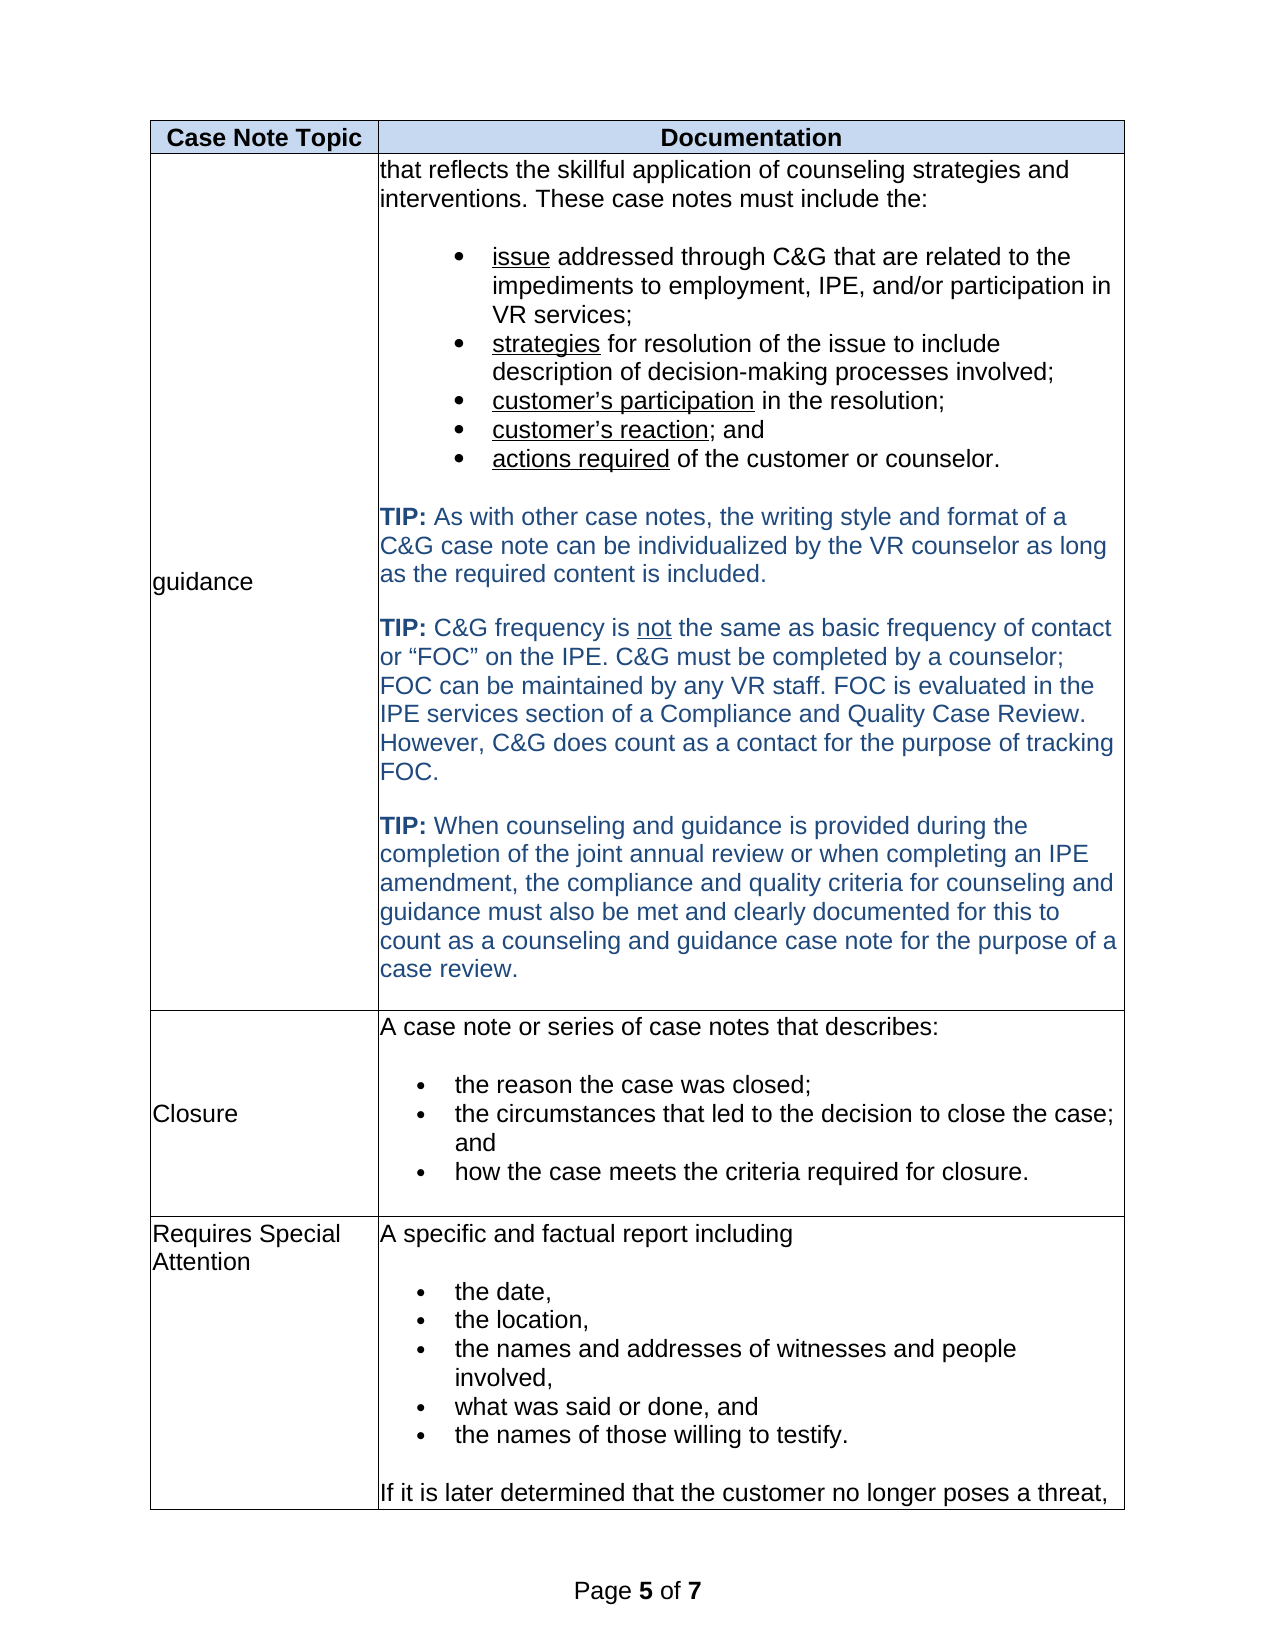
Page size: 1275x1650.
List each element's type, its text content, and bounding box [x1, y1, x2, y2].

table_header Case Note Topic [151, 121, 378, 153]
table_cell Requires Special Attention [151, 1217, 378, 1508]
table_cell Counseling and guidance [151, 154, 378, 1010]
table_cell Closure [151, 1011, 378, 1216]
table_cell A case note or series of case notes that describes: the reason the case was closed; the circumstances that led to the decision to close the case; and how the case meets the criteria required for closure. [379, 1011, 1124, 1216]
table_header Documentation [379, 121, 1124, 153]
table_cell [379, 1217, 1124, 1508]
